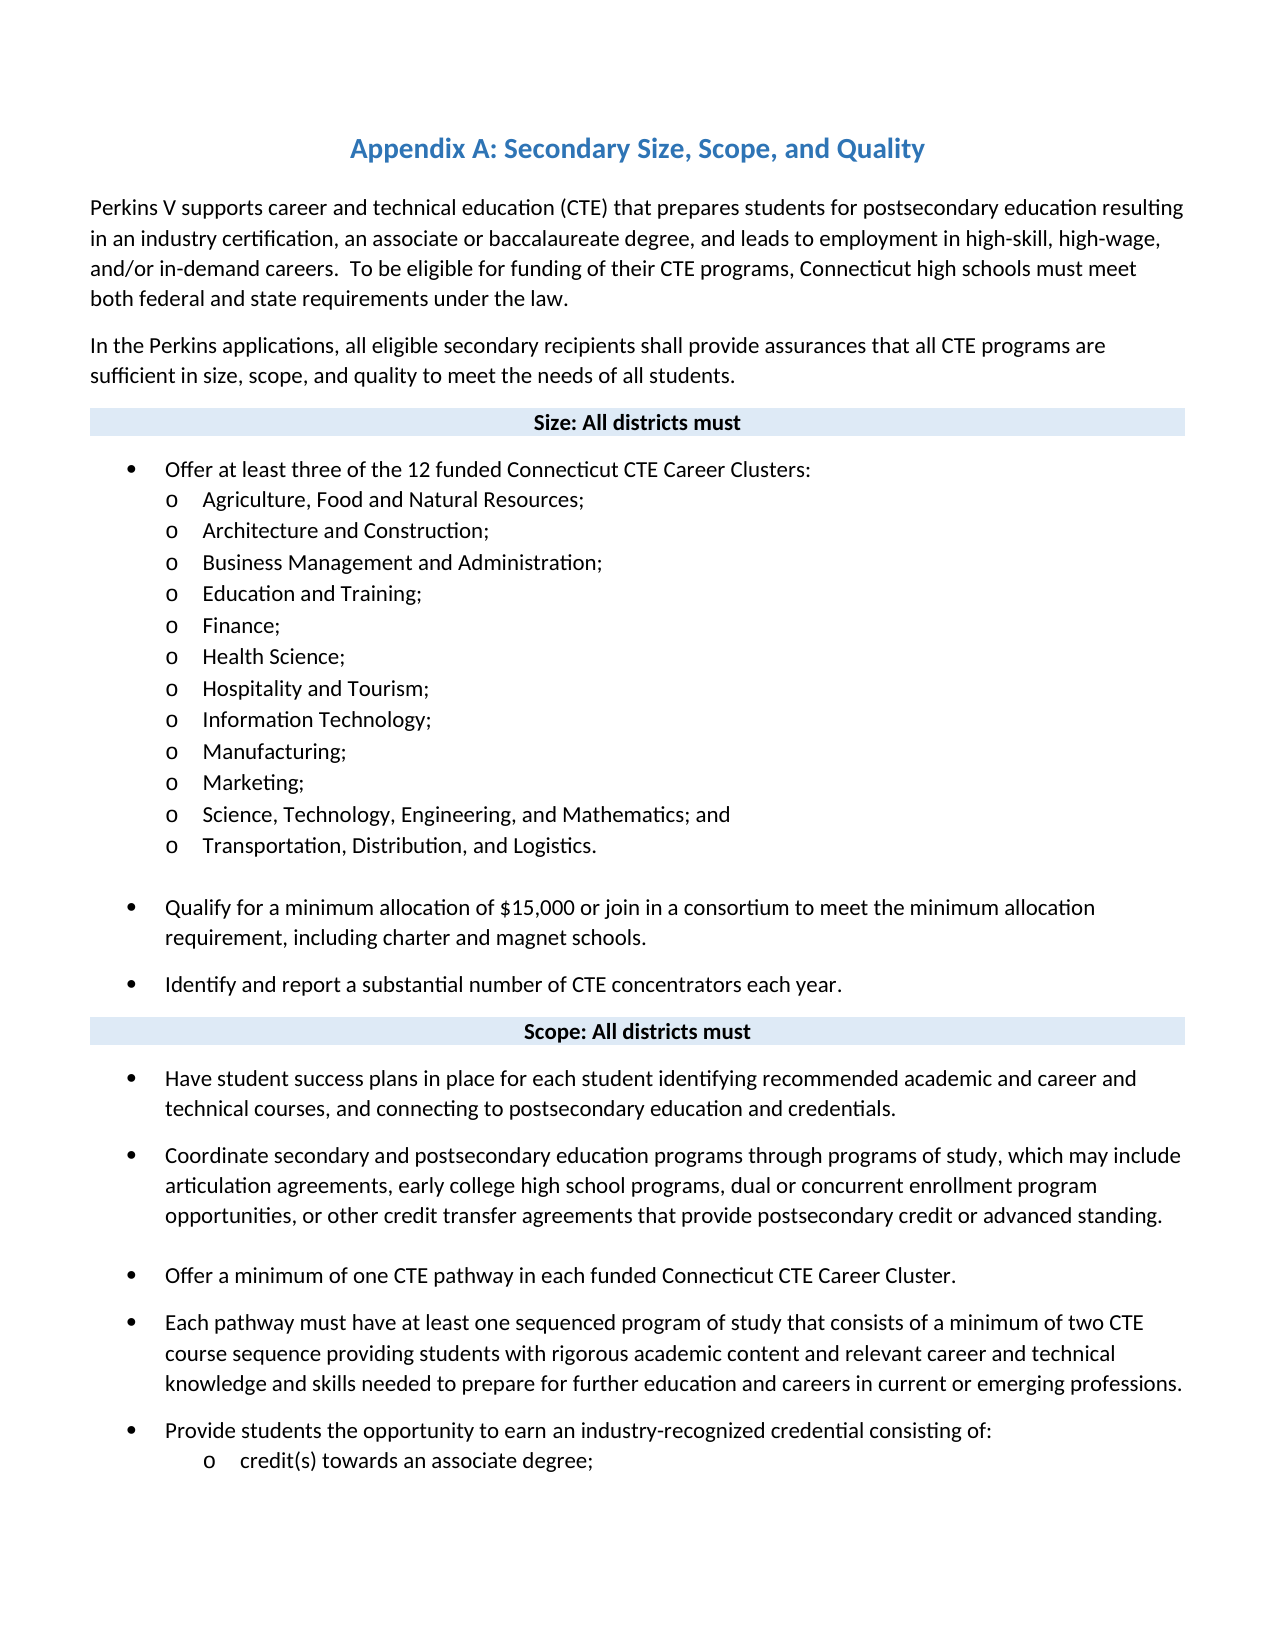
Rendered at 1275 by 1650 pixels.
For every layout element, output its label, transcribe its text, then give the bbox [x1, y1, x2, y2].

list Identify and report a substantial number of CTE concentrators each year. [127, 970, 1185, 998]
text In the Perkins applications, all eligible secondary recipients shall provide assurances that all CTE programs are sufficient in size, scope, and quality to meet the needs of all students. [90, 331, 1185, 389]
list Coordinate secondary and postsecondary education programs through programs of study, which may include articulation agreements, early college high school programs, dual or concurrent enrollment program opportunities, or other credit transfer agreements that provide postsecondary credit or advanced standing. [127, 1141, 1185, 1229]
list Information Technology; [165, 705, 1185, 734]
list Have student success plans in place for each student identifying recommended academic and career and technical courses, and connecting to postsecondary education and credentials. [127, 1064, 1185, 1122]
list Provide students the opportunity to earn an industry-recognized credential consisting of: [127, 1416, 1185, 1444]
list Agriculture, Food and Natural Resources; [165, 485, 1185, 514]
text Size: All districts must [90, 408, 1185, 436]
list Offer at least three of the 12 funded Connecticut CTE Career Clusters: [127, 455, 1185, 483]
list Transportation, Distribution, and Logistics. [165, 831, 1185, 860]
list Offer a minimum of one CTE pathway in each funded Connecticut CTE Career Cluster. [127, 1262, 1185, 1289]
text Scope: All districts must [90, 1017, 1185, 1045]
list Each pathway must have at least one sequenced program of study that consists of a minimum of two CTE course sequence providing students with rigorous academic content and relevant career and technical knowledge and skills needed to prepare for further education and careers in current or emerging professions. [127, 1308, 1185, 1397]
list Science, Technology, Engineering, and Mathematics; and [165, 800, 1185, 829]
list credit(s) towards an associate degree; [202, 1446, 1185, 1475]
list Education and Training; [165, 579, 1185, 609]
list Health Science; [165, 642, 1185, 672]
list Manufacturing; [165, 737, 1185, 766]
list Qualify for a minimum allocation of $15,000 or join in a consortium to meet the minimum allocation requirement, including charter and magnet schools. [127, 893, 1185, 951]
list Hospitality and Tourism; [165, 674, 1185, 703]
text Perkins V supports career and technical education (CTE) that prepares students for postsecondary education resulting in an industry certification, an associate or baccalaureate degree, and leads to employment in high-skill, high-wage, and/or in-demand careers. To be eligible for funding of their CTE programs, Connecticut high schools must meet both federal and state requirements under the law. [90, 193, 1185, 312]
list Business Management and Administration; [165, 548, 1185, 577]
list Finance; [165, 611, 1185, 640]
list Architecture and Construction; [165, 517, 1185, 546]
subtitle Appendix A: Secondary Size, Scope, and Quality [90, 130, 1185, 166]
list Marketing; [165, 768, 1185, 797]
